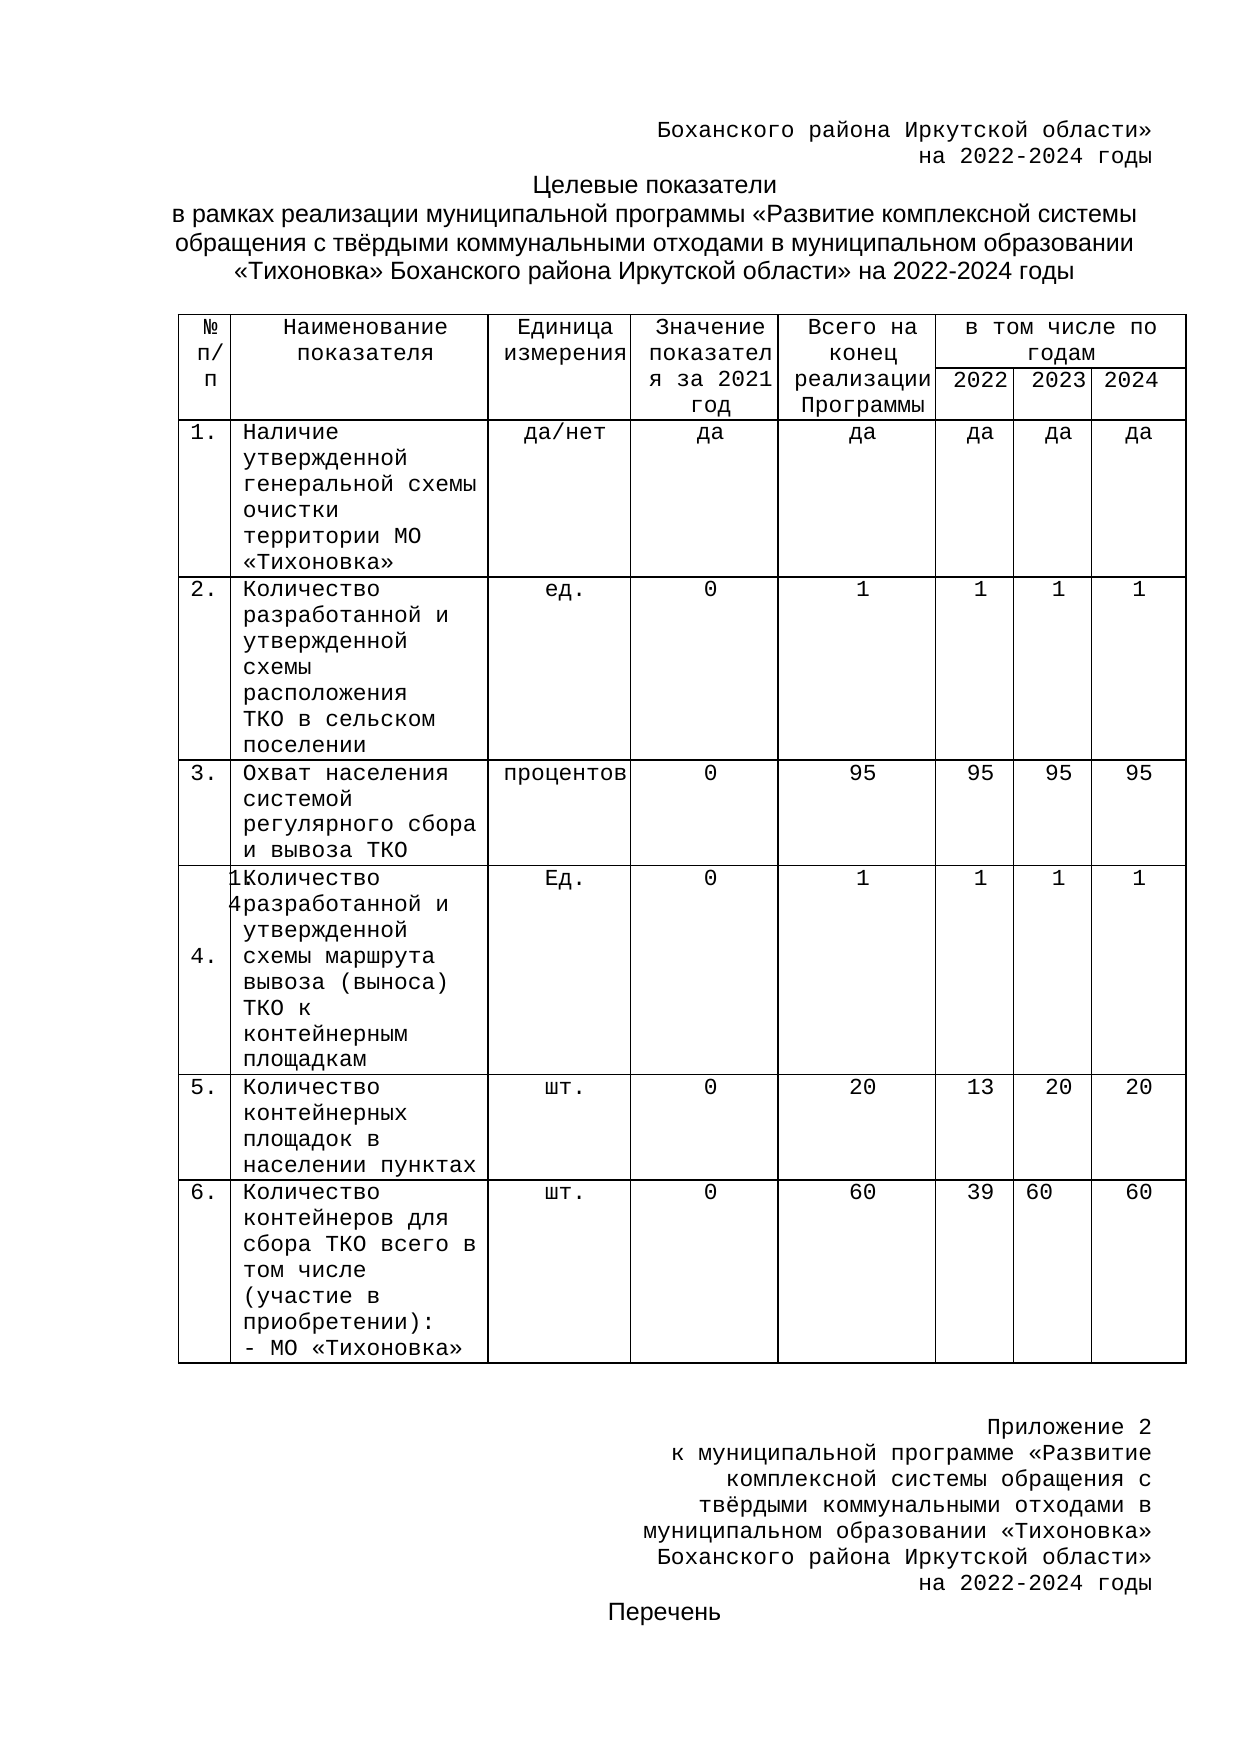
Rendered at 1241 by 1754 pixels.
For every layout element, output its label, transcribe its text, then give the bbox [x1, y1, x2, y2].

table_cell шт. [489, 1181, 630, 1362]
table_cell ед. [489, 578, 630, 759]
table_cell 60 [779, 1181, 935, 1362]
table_cell Охват населения системой регулярного сбора и вывоза ТКО [231, 761, 487, 865]
text комплексной системы обращения с [177, 1467, 1152, 1493]
table_cell 1 [1014, 578, 1091, 759]
table_cell 1 [779, 866, 935, 1074]
table_header Единица измерения [489, 315, 630, 419]
table_cell 1 [1092, 866, 1185, 1074]
text Целевые показатели [158, 170, 1152, 199]
table_cell 4. 4. [179, 866, 230, 1074]
table_cell 0 [631, 866, 777, 1074]
table_cell 39 [936, 1181, 1013, 1362]
table_cell 1. [179, 421, 230, 576]
table_header Всего на конец реализации Программы [779, 315, 935, 419]
table_cell 2024 [1092, 369, 1185, 419]
table_cell 95 [936, 761, 1013, 865]
table_cell 95 [1092, 761, 1185, 865]
table_cell 1 [1014, 866, 1091, 1074]
table_header в том числе по годам [936, 315, 1185, 367]
text к муниципальной программе «Развитие [177, 1442, 1152, 1467]
table_cell 1 [1092, 578, 1185, 759]
text Боханского района Иркутской области» [177, 1545, 1152, 1571]
table_cell да [779, 421, 935, 576]
text Боханского района Иркутской области» [177, 118, 1152, 144]
table_cell да [1092, 421, 1185, 576]
table_cell Количество разработанной и утвержденной схемы маршрута вывоза (выноса) ТКО к контейнерным площадкам [231, 866, 487, 1074]
table_cell 13 [936, 1075, 1013, 1179]
table_cell да [936, 421, 1013, 576]
table_cell 20 [1014, 1075, 1091, 1179]
table_cell 1 [936, 866, 1013, 1074]
table_cell Ед. [489, 866, 630, 1074]
table_cell Количество контейнерных площадок в населении пунктах [231, 1075, 487, 1179]
table_cell 60 [1092, 1181, 1185, 1362]
table_cell 20 [779, 1075, 935, 1179]
table_cell 2022 [936, 369, 1013, 419]
text твёрдыми коммунальными отходами в [177, 1493, 1152, 1519]
table_cell да [631, 421, 777, 576]
table_cell да [1014, 421, 1091, 576]
text на 2022-2024 годы [177, 1571, 1152, 1597]
text Приложение 2 [177, 1416, 1152, 1442]
text Перечень [177, 1597, 1152, 1626]
table_header Наименование показателя [231, 315, 487, 419]
table_header Значение показателя за 2021 год [631, 315, 777, 419]
table_cell Наличие утвержденной генеральной схемы очистки территории МО «Тихоновка» [231, 421, 487, 576]
text на 2022-2024 годы [177, 144, 1152, 170]
table_cell 3. [179, 761, 230, 865]
text муниципальном образовании «Тихоновка» [177, 1519, 1152, 1545]
table_cell 0 [631, 1181, 777, 1362]
table_cell процентов [489, 761, 630, 865]
table_cell да/нет [489, 421, 630, 576]
table_cell 20 [1092, 1075, 1185, 1179]
table_cell Количество разработанной и утвержденной схемы расположения ТКО в сельском поселении [231, 578, 487, 759]
table_cell 2023 [1014, 369, 1091, 419]
table_cell шт. [489, 1075, 630, 1179]
table_cell 1 [936, 578, 1013, 759]
table_cell 0 [631, 1075, 777, 1179]
table_cell 0 [631, 578, 777, 759]
table_cell 0 [631, 761, 777, 865]
table_cell 5. [179, 1075, 230, 1179]
table_cell 2. [179, 578, 230, 759]
table_header № п/п [179, 315, 230, 419]
table_cell 6. [179, 1181, 230, 1362]
table_cell 95 [779, 761, 935, 865]
table_cell 1 [779, 578, 935, 759]
table_cell 95 [1014, 761, 1091, 865]
table_cell Количество контейнеров для сбора ТКО всего в том числе (участие в приобретении): - МО «Тихоновка» [231, 1181, 487, 1362]
table_cell 60 [1014, 1181, 1091, 1362]
text в рамках реализации муниципальной программы «Развитие комплексной системы обращения с твёрдыми коммунальными отходами в муниципальном образовании «Тихоновка» Боханского района Иркутской области» на 2022-2024 годы [158, 199, 1152, 285]
